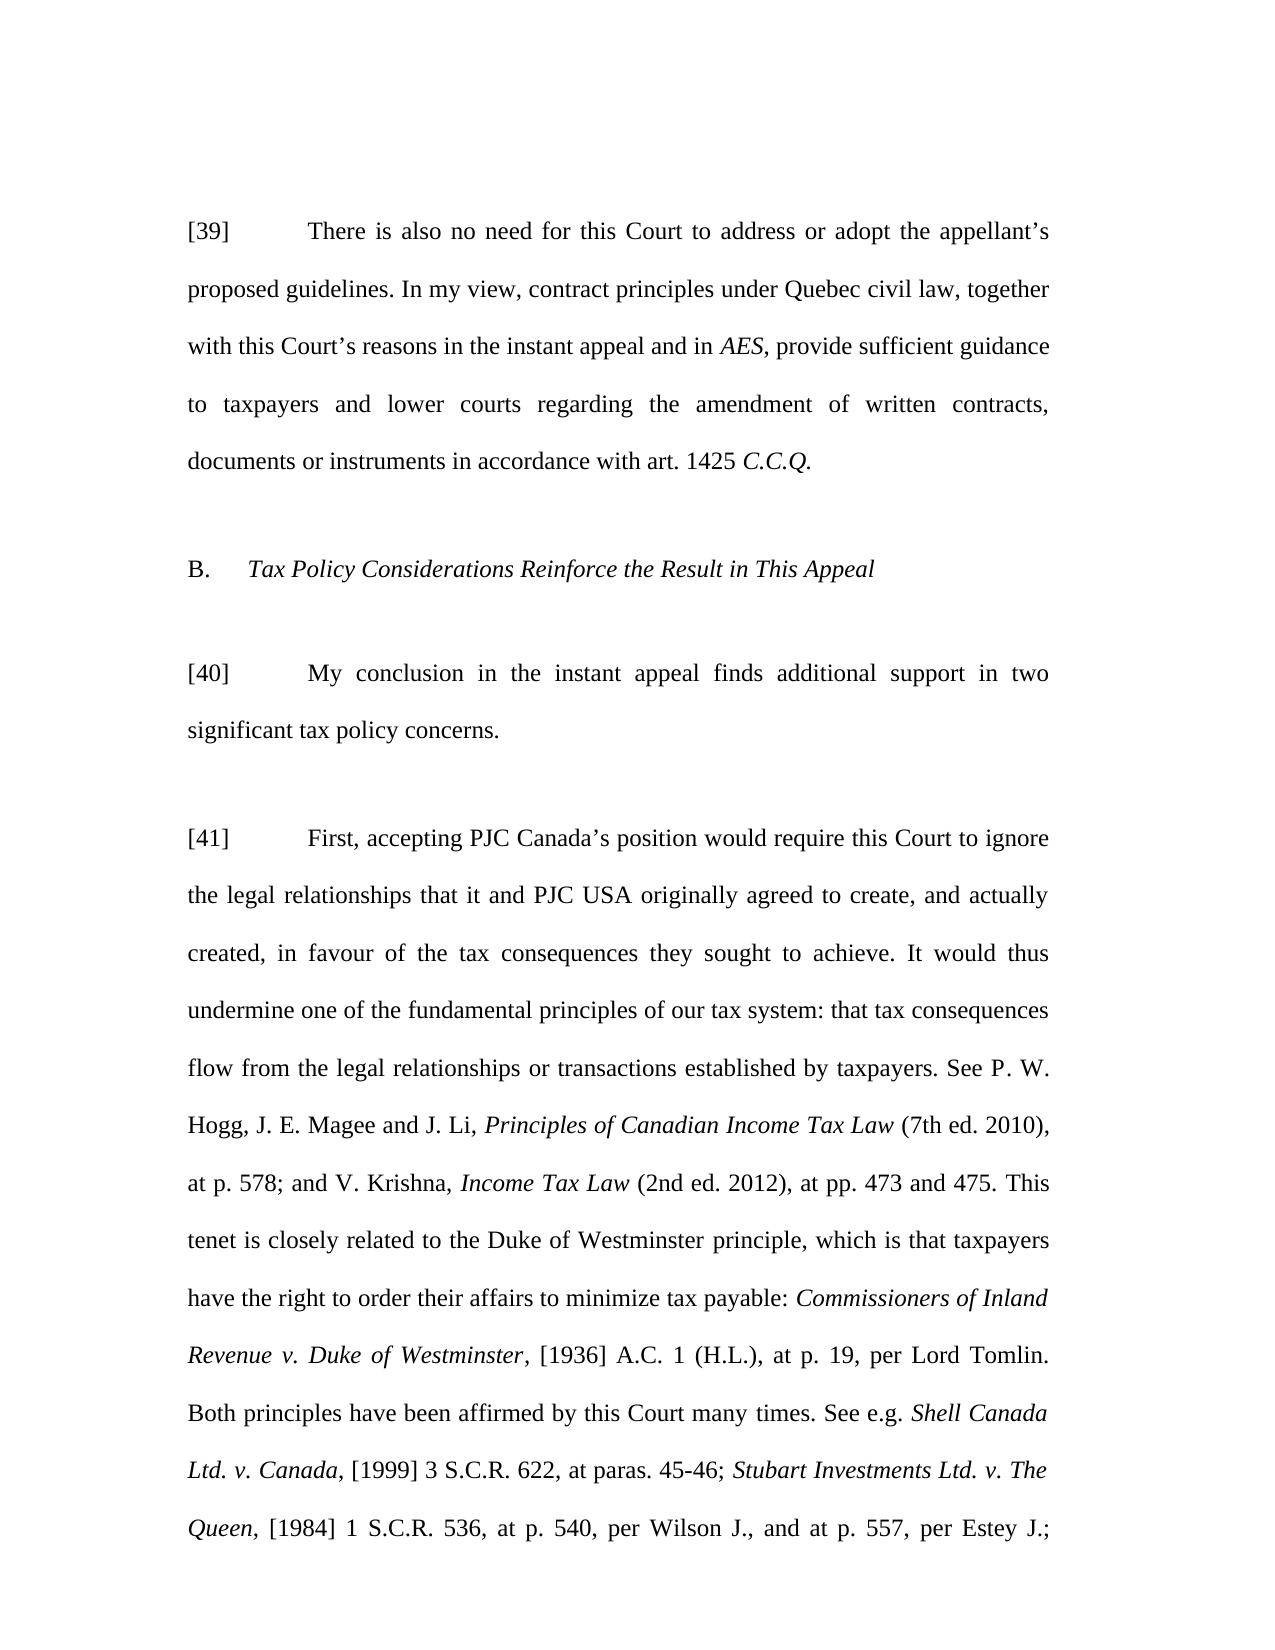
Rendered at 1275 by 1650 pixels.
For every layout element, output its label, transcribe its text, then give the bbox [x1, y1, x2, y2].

title Tax Policy Considerations Reinforce the Result in This Appeal [187, 554, 1050, 583]
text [187, 823, 1050, 1541]
text My conclusion in the instant appeal finds additional support in two significant tax policy concerns. [187, 658, 1050, 744]
text There is also no need for this Court to address or adopt the appellant’s proposed guidelines. In my view, contract principles under Quebec civil law, together with this Court’s reasons in the instant appeal and in AES, provide sufficient guidance to taxpayers and lower courts regarding the amendment of written contracts, documents or instruments in accordance with art. 1425 C.C.Q. [187, 216, 1050, 475]
